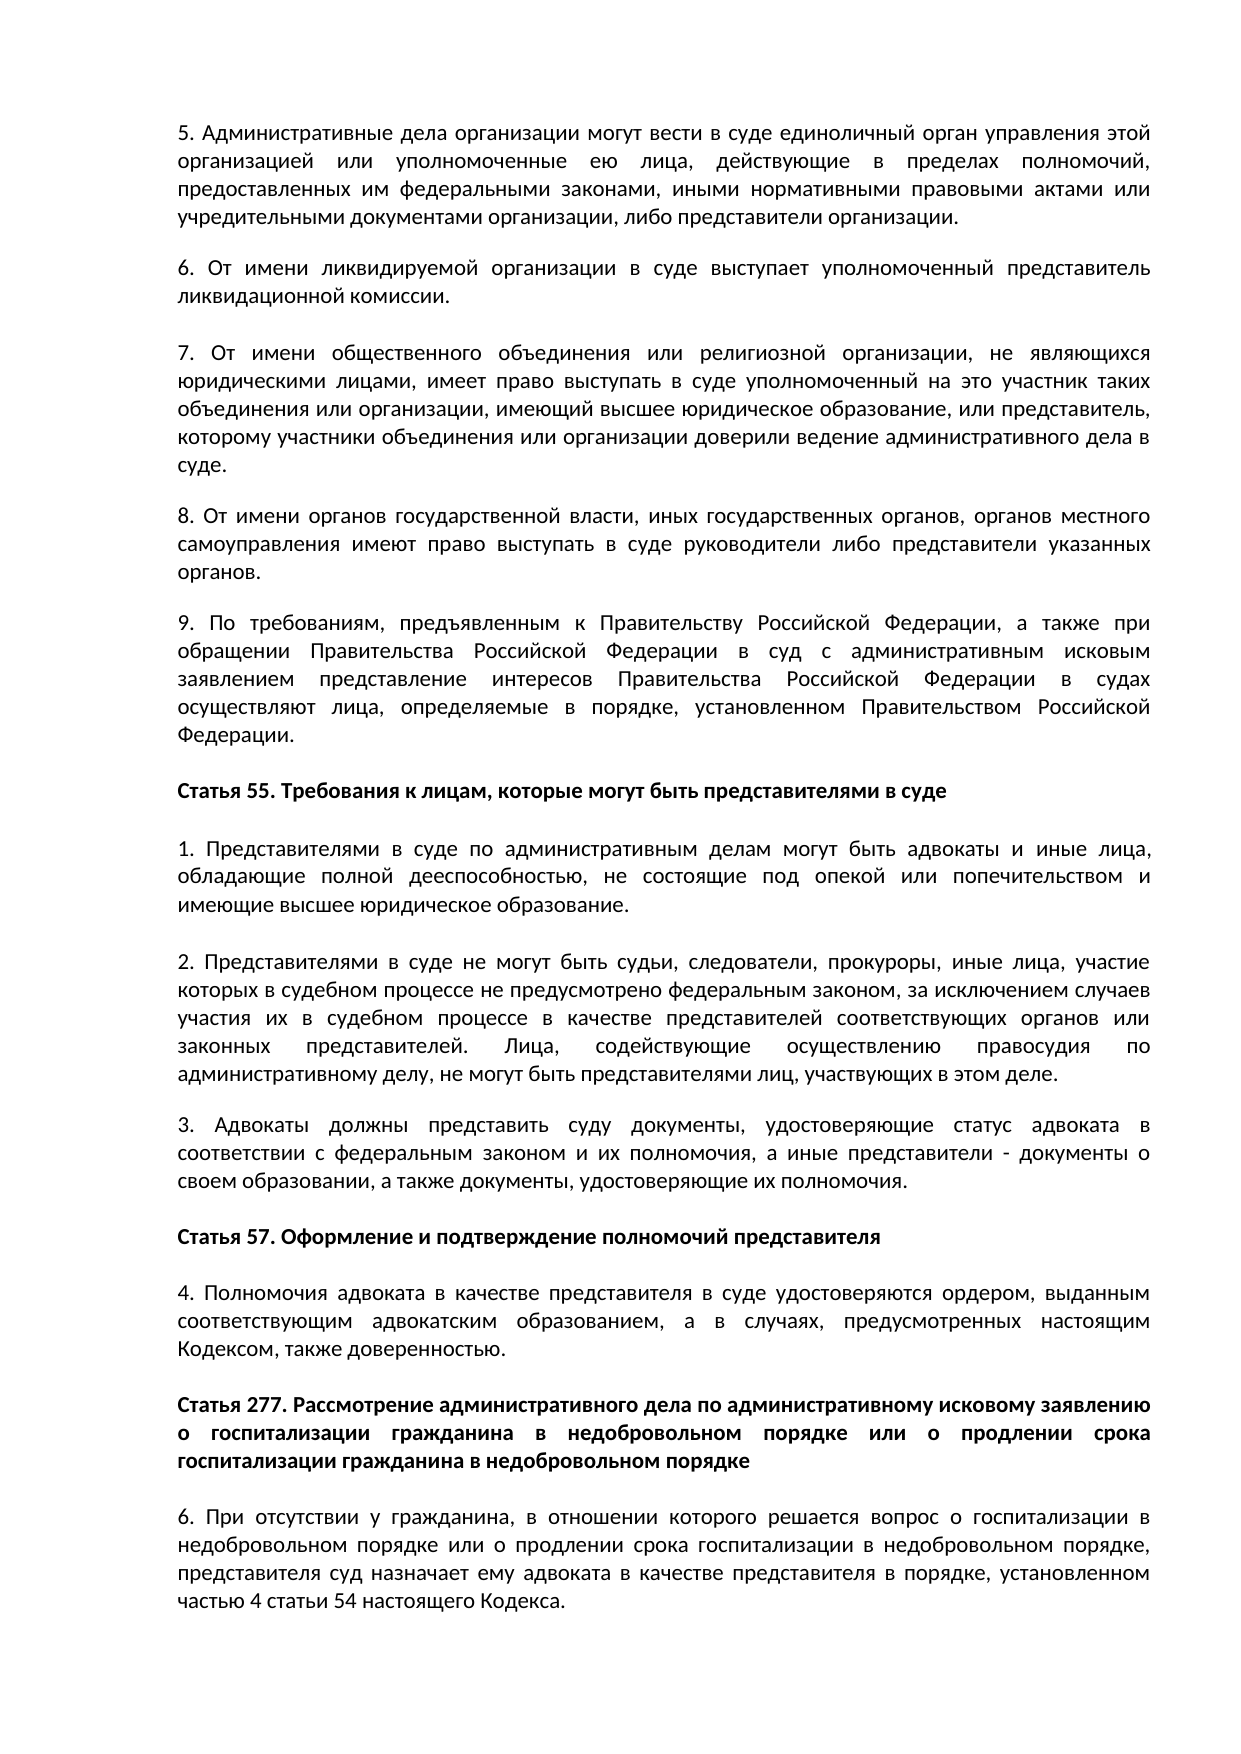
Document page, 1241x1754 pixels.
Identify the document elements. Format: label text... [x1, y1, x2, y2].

text 6. От имени ликвидируемой организации в суде выступает уполномоченный представитель ликвидационной комиссии. [177, 253, 1152, 309]
text 7. От имени общественного объединения или религиозной организации, не являющихся юридическими лицами, имеет право выступать в суде уполномоченный на это участник таких объединения или организации, имеющий высшее юридическое образование, или представитель, которому участники объединения или организации доверили ведение административного дела в суде. [177, 338, 1152, 478]
text 4. Полномочия адвоката в качестве представителя в суде удостоверяются ордером, выданным соответствующим адвокатским образованием, а в случаях, предусмотренных настоящим Кодексом, также доверенностью. [177, 1278, 1152, 1362]
text Статья 55. Требования к лицам, которые могут быть представителями в суде [177, 776, 1152, 804]
text 6. При отсутствии у гражданина, в отношении которого решается вопрос о госпитализации в недобровольном порядке или о продлении срока госпитализации в недобровольном порядке, представителя суд назначает ему адвоката в качестве представителя в порядке, установленном частью 4 статьи 54 настоящего Кодекса. [177, 1502, 1152, 1614]
text 2. Представителями в суде не могут быть судьи, следователи, прокуроры, иные лица, участие которых в судебном процессе не предусмотрено федеральным законом, за исключением случаев участия их в судебном процессе в качестве представителей соответствующих органов или законных представителей. Лица, содействующие осуществлению правосудия по административному делу, не могут быть представителями лиц, участвующих в этом деле. [177, 947, 1152, 1087]
text Статья 277. Рассмотрение административного дела по административному исковому заявлению о госпитализации гражданина в недобровольном порядке или о продлении срока госпитализации гражданина в недобровольном порядке [177, 1390, 1152, 1474]
text 3. Адвокаты должны представить суду документы, удостоверяющие статус адвоката в соответствии с федеральным законом и их полномочия, а иные представители - документы о своем образовании, а также документы, удостоверяющие их полномочия. [177, 1110, 1152, 1194]
text 5. Административные дела организации могут вести в суде единоличный орган управления этой организацией или уполномоченные ею лица, действующие в пределах полномочий, предоставленных им федеральными законами, иными нормативными правовыми актами или учредительными документами организации, либо представители организации. [177, 118, 1152, 230]
text Статья 57. Оформление и подтверждение полномочий представителя [177, 1222, 1152, 1250]
text 1. Представителями в суде по административным делам могут быть адвокаты и иные лица, обладающие полной дееспособностью, не состоящие под опекой или попечительством и имеющие высшее юридическое образование. [177, 834, 1152, 918]
text 9. По требованиям, предъявленным к Правительству Российской Федерации, а также при обращении Правительства Российской Федерации в суд с административным исковым заявлением представление интересов Правительства Российской Федерации в судах осуществляют лица, определяемые в порядке, установленном Правительством Российской Федерации. [177, 608, 1152, 748]
text 8. От имени органов государственной власти, иных государственных органов, органов местного самоуправления имеют право выступать в суде руководители либо представители указанных органов. [177, 501, 1152, 585]
